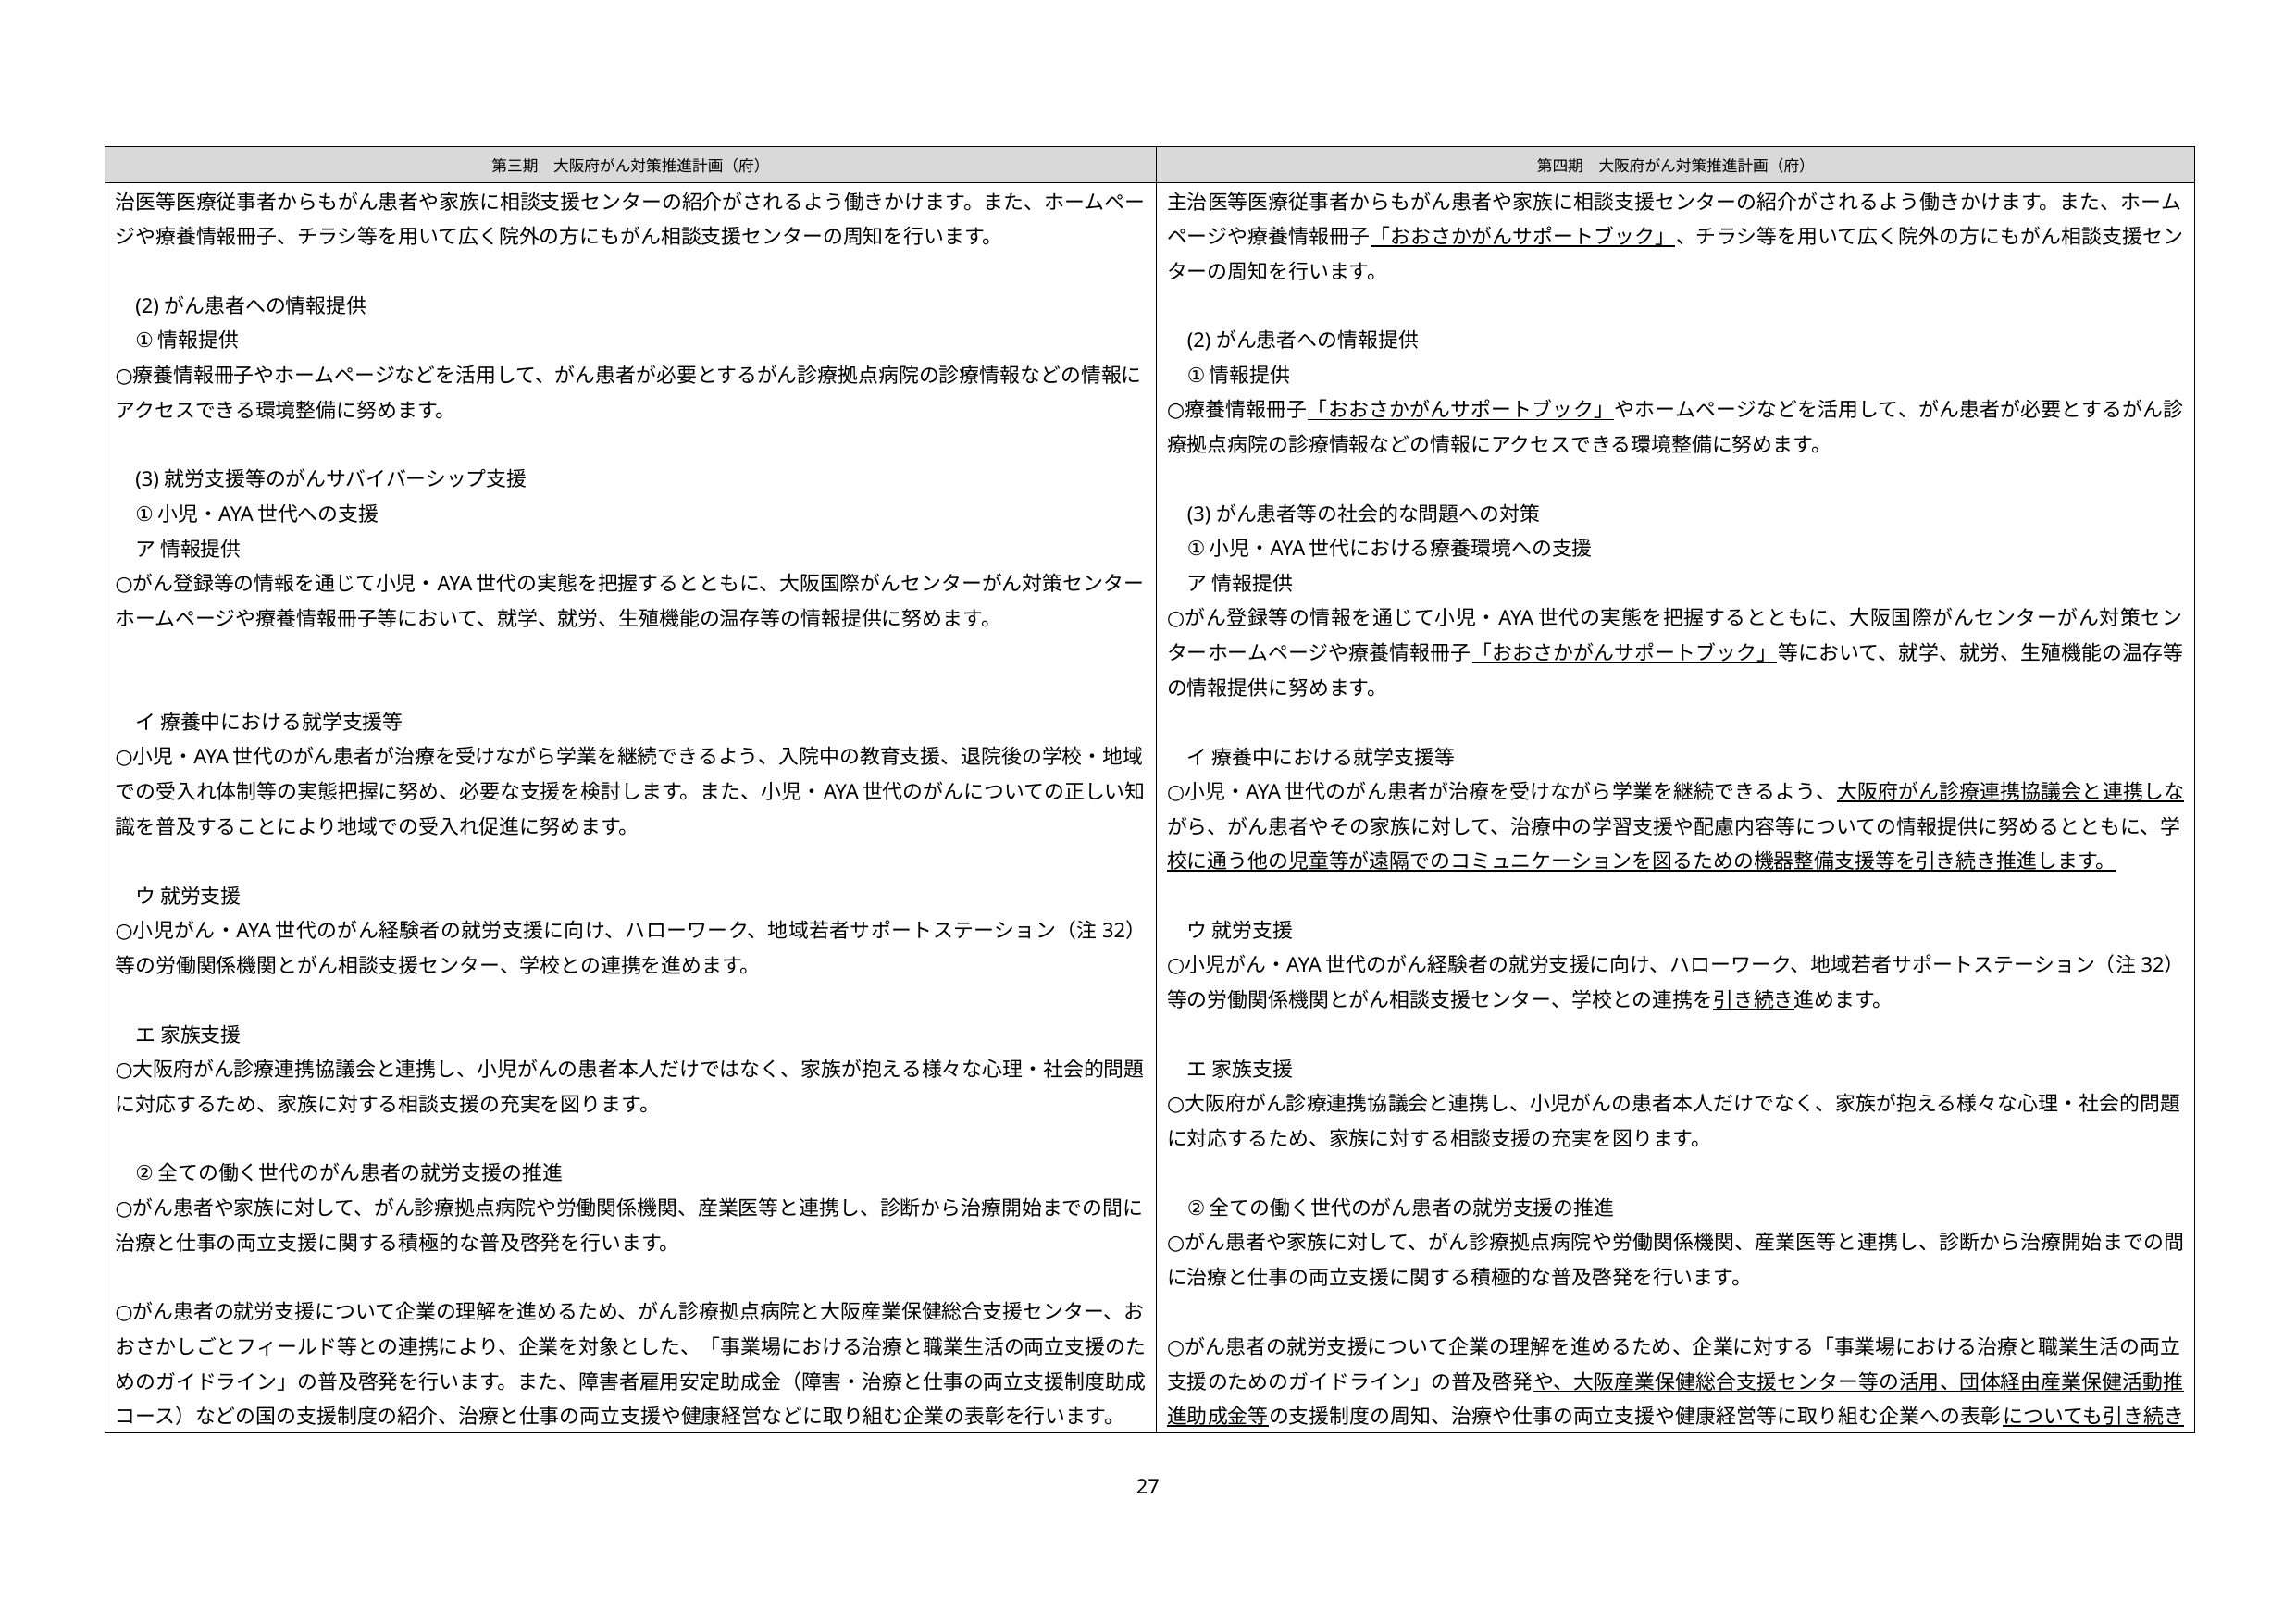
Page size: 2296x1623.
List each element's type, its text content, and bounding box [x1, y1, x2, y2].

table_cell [105, 183, 1156, 1432]
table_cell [1157, 183, 2194, 1432]
table_header 第四期 大阪府がん対策推進計画（府） [1157, 147, 2194, 182]
table_header 第三期 大阪府がん対策推進計画（府） [105, 147, 1156, 182]
